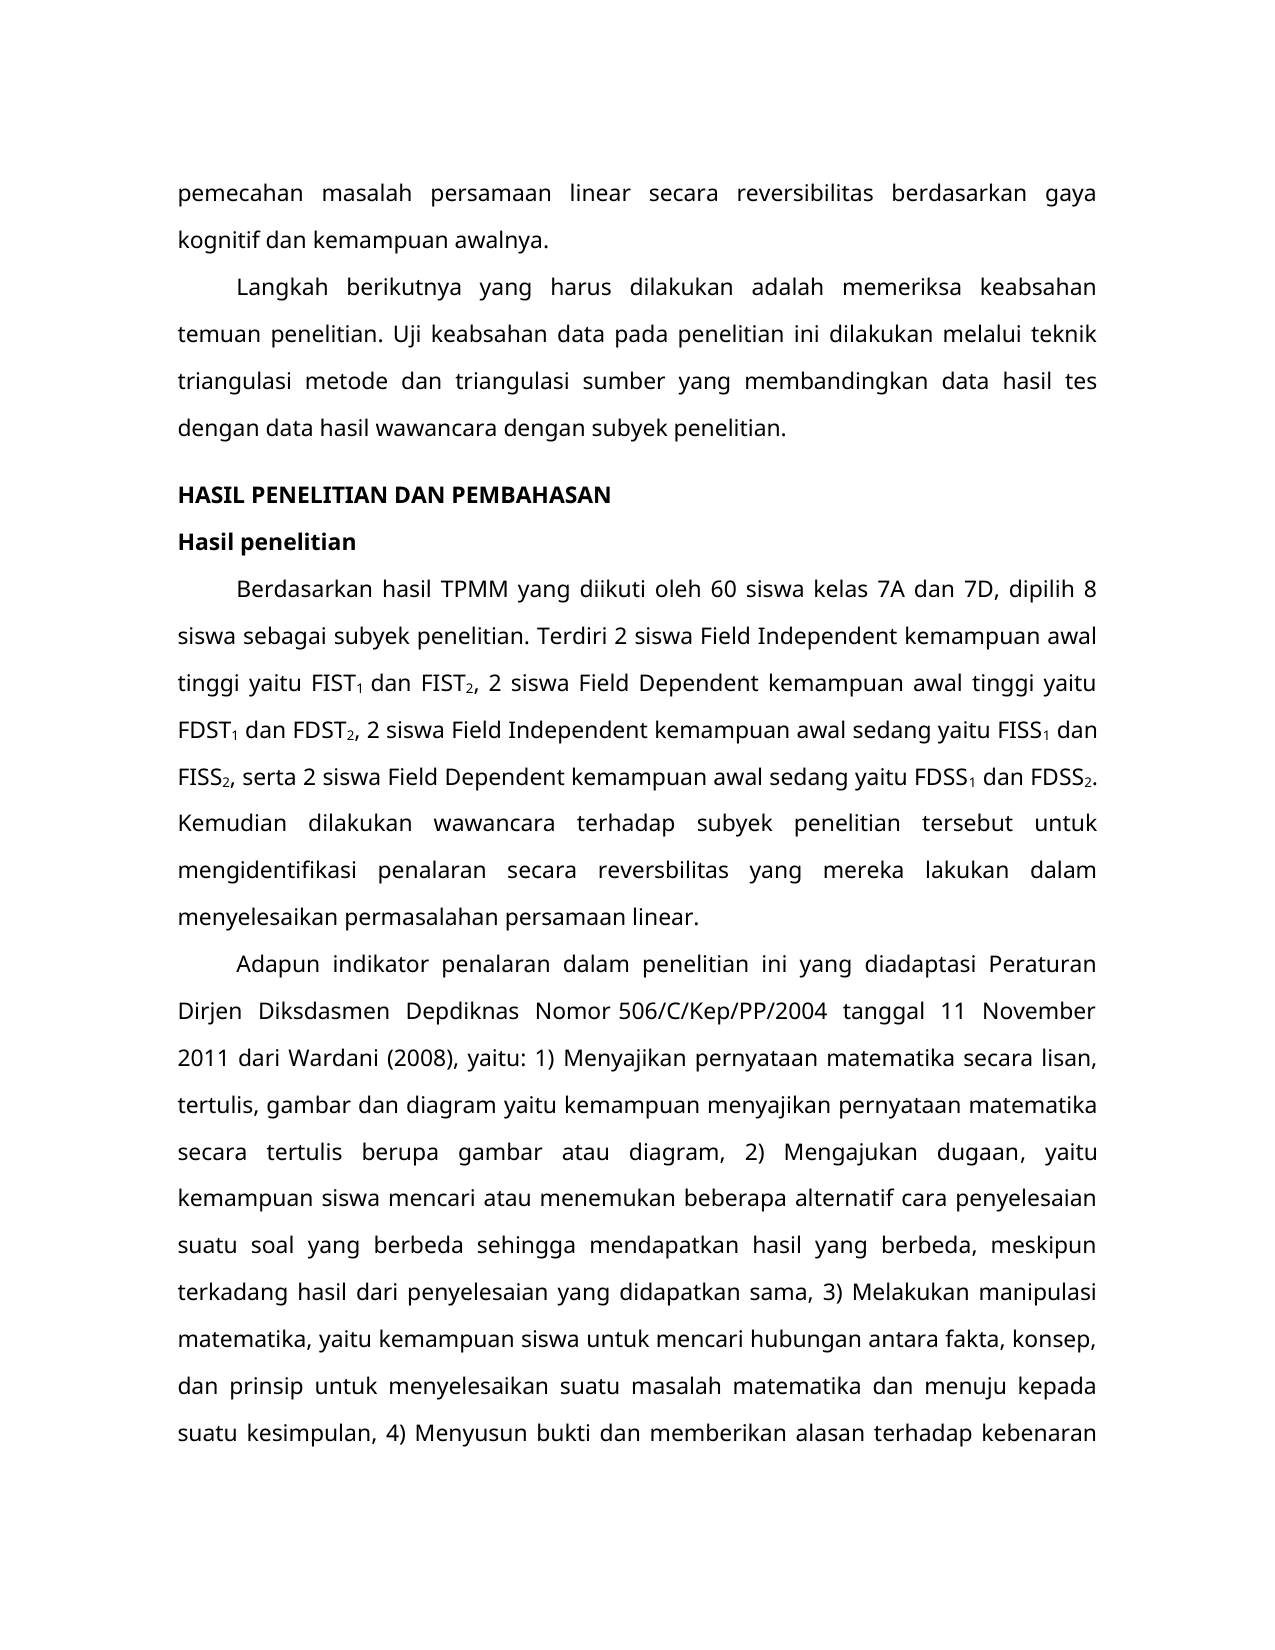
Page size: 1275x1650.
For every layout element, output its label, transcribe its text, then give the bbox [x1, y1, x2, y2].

text Langkah berikutnya yang harus dilakukan adalah memeriksa keabsahan temuan penelitian. Uji keabsahan data pada penelitian ini dilakukan melalui teknik triangulasi metode dan triangulasi sumber yang membandingkan data hasil tes dengan data hasil wawancara dengan subyek penelitian. [177, 271, 1098, 443]
text Hasil penelitian [177, 526, 1098, 557]
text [177, 177, 1098, 255]
text HASIL PENELITIAN DAN PEMBAHASAN [177, 479, 1098, 511]
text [177, 948, 1098, 1448]
text Berdasarkan hasil TPMM yang diikuti oleh 60 siswa kelas 7A dan 7D, dipilih 8 siswa sebagai subyek penelitian. Terdiri 2 siswa Field Independent kemampuan awal tinggi yaitu FIST1 dan FIST2, 2 siswa Field Dependent kemampuan awal tinggi yaitu FDST1 dan FDST2, 2 siswa Field Independent kemampuan awal sedang yaitu FISS1 dan FISS2, serta 2 siswa Field Dependent kemampuan awal sedang yaitu FDSS1 dan FDSS2. Kemudian dilakukan wawancara terhadap subyek penelitian tersebut untuk mengidentifikasi penalaran secara reversbilitas yang mereka lakukan dalam menyelesaikan permasalahan persamaan linear. [177, 573, 1098, 932]
